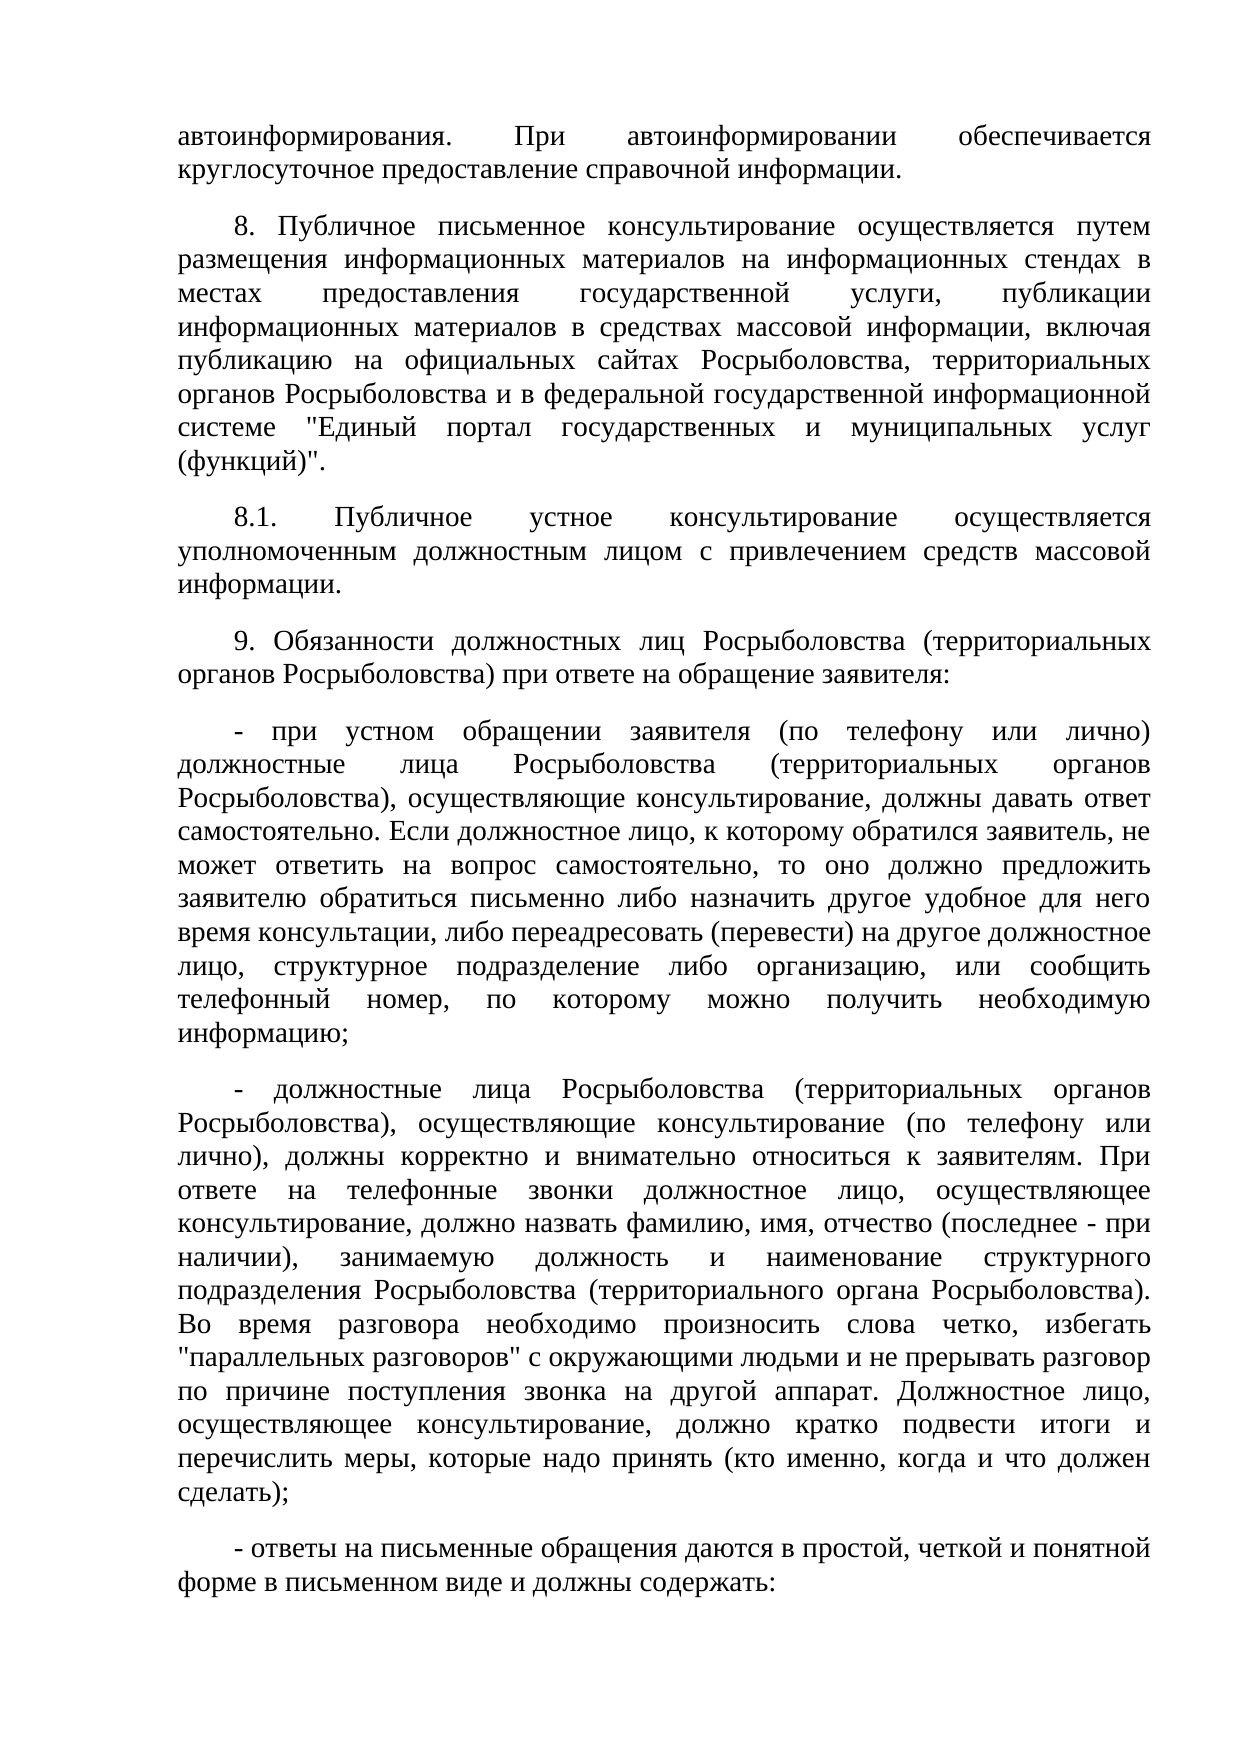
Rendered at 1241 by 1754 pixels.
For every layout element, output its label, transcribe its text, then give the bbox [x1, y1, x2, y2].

text 8. Публичное письменное консультирование осуществляется путем размещения информационных материалов на информационных стендах в местах предоставления государственной услуги, публикации информационных материалов в средствах массовой информации, включая публикацию на официальных сайтах Росрыболовства, территориальных органов Росрыболовства и в федеральной государственной информационной системе "Единый портал государственных и муниципальных услуг (функций)". [177, 208, 1152, 476]
text - при устном обращении заявителя (по телефону или лично) должностные лица Росрыболовства (территориальных органов Росрыболовства), осуществляющие консультирование, должны давать ответ самостоятельно. Если должностное лицо, к которому обратился заявитель, не может ответить на вопрос самостоятельно, то оно должно предложить заявителю обратиться письменно либо назначить другое удобное для него время консультации, либо переадресовать (перевести) на другое должностное лицо, структурное подразделение либо организацию, или сообщить телефонный номер, по которому можно получить необходимую информацию; [177, 713, 1152, 1048]
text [177, 118, 1152, 185]
text 9. Обязанности должностных лиц Росрыболовства (территориальных органов Росрыболовства) при ответе на обращение заявителя: [177, 623, 1152, 690]
text - должностные лица Росрыболовства (территориальных органов Росрыболовства), осуществляющие консультирование (по телефону или лично), должны корректно и внимательно относиться к заявителям. При ответе на телефонные звонки должностное лицо, осуществляющее консультирование, должно назвать фамилию, имя, отчество (последнее - при наличии), занимаемую должность и наименование структурного подразделения Росрыболовства (территориального органа Росрыболовства). Во время разговора необходимо произносить слова четко, избегать "параллельных разговоров" с окружающими людьми и не прерывать разговор по причине поступления звонка на другой аппарат. Должностное лицо, осуществляющее консультирование, должно кратко подвести итоги и перечислить меры, которые надо принять (кто именно, когда и что должен сделать); [177, 1071, 1152, 1507]
text 8.1. Публичное устное консультирование осуществляется уполномоченным должностным лицом с привлечением средств массовой информации. [177, 499, 1152, 600]
text - ответы на письменные обращения даются в простой, четкой и понятной форме в письменном виде и должны содержать: [177, 1530, 1152, 1597]
